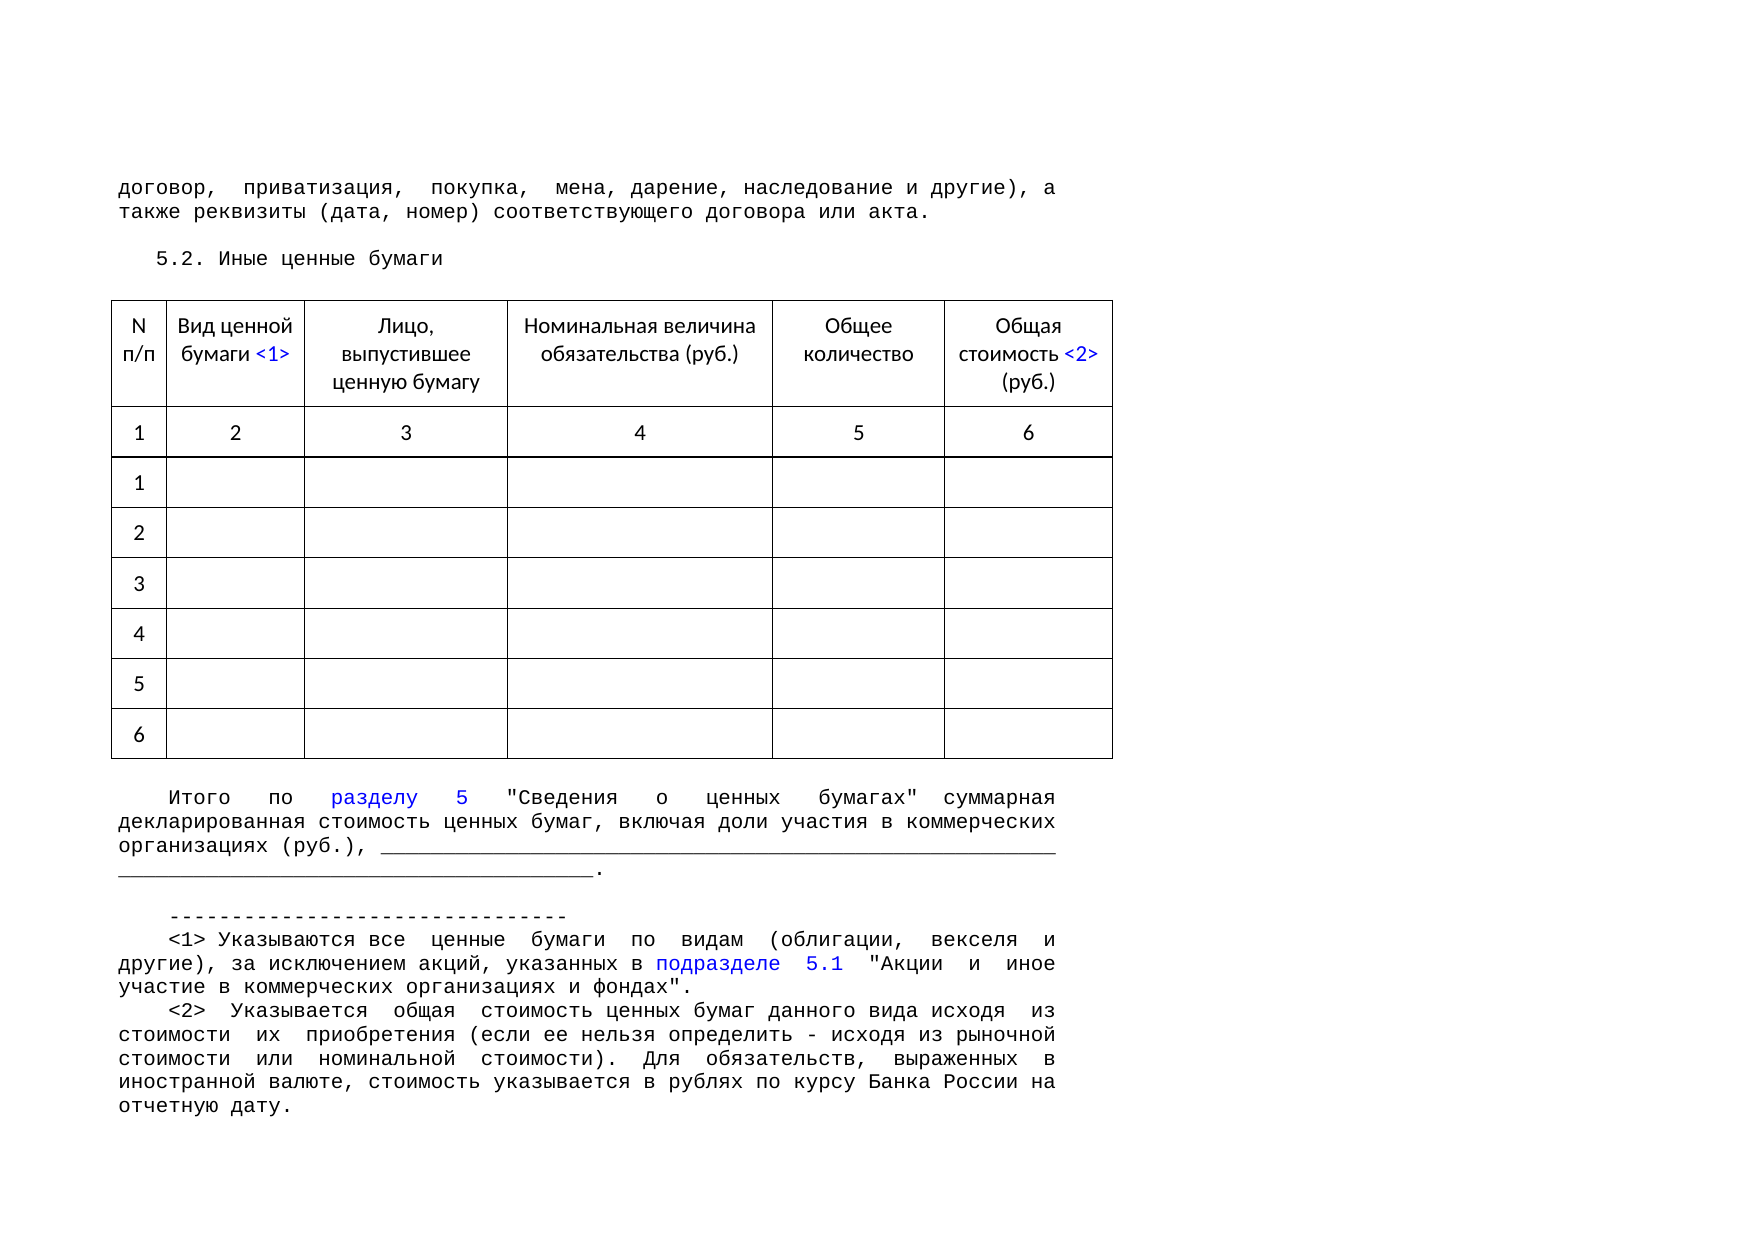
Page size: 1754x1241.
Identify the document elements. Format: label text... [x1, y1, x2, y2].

table_cell [773, 659, 944, 708]
table_cell [945, 609, 1112, 658]
table_cell 2 [112, 508, 166, 557]
text стоимости их приобретения (если ее нельзя определить - исходя из рыночной [118, 1024, 1636, 1047]
text также реквизиты (дата, номер) соответствующего договора или акта. [118, 201, 1636, 224]
text декларированная стоимость ценных бумаг, включая доли участия в коммерческих [118, 811, 1636, 835]
table_cell [508, 458, 772, 507]
table_cell [167, 558, 304, 607]
table_cell 1 [112, 458, 166, 507]
table_cell [305, 508, 507, 557]
table_cell 2 [167, 407, 304, 456]
table_cell 5 [112, 659, 166, 708]
table_cell [508, 558, 772, 607]
table_cell [167, 709, 304, 758]
table_header Номинальная величина обязательства (руб.) [508, 301, 772, 406]
text -------------------------------- [118, 906, 1636, 929]
table_cell 4 [112, 609, 166, 658]
table_cell [167, 508, 304, 557]
table_cell [167, 659, 304, 708]
table_cell [167, 458, 304, 507]
text Итого по разделу 5 "Сведения о ценных бумагах" суммарная [118, 787, 1636, 811]
table_cell 6 [112, 709, 166, 758]
text другие), за исключением акций, указанных в подразделе 5.1 "Акции и иное [118, 953, 1636, 977]
text стоимости или номинальной стоимости). Для обязательств, выраженных в [118, 1047, 1636, 1071]
table_cell [508, 659, 772, 708]
table_cell [773, 709, 944, 758]
text ______________________________________. [118, 858, 1636, 882]
text организациях (руб.), ______________________________________________________ [118, 835, 1636, 858]
table_cell [508, 508, 772, 557]
table_cell [773, 558, 944, 607]
table_cell [945, 659, 1112, 708]
table_header Вид ценной бумаги <1> [167, 301, 304, 406]
text договор, приватизация, покупка, мена, дарение, наследование и другие), а [118, 177, 1636, 201]
table_cell [945, 508, 1112, 557]
table_header Общее количество [773, 301, 944, 406]
table_cell [773, 458, 944, 507]
table_cell 3 [305, 407, 507, 456]
text <1> Указываются все ценные бумаги по видам (облигации, векселя и [118, 929, 1636, 953]
table_cell [305, 709, 507, 758]
table_header Лицо, выпустившее ценную бумагу [305, 301, 507, 406]
table_cell 4 [508, 407, 772, 456]
table_cell [773, 508, 944, 557]
table_cell [945, 558, 1112, 607]
table_cell [945, 458, 1112, 507]
table_cell [305, 659, 507, 708]
text <2> Указывается общая стоимость ценных бумаг данного вида исходя из [118, 1000, 1636, 1024]
table_cell 1 [112, 407, 166, 456]
table_cell [305, 609, 507, 658]
table_header N п/п [112, 301, 166, 406]
table_cell [508, 709, 772, 758]
table_cell [773, 609, 944, 658]
text участие в коммерческих организациях и фондах". [118, 977, 1636, 1000]
text 5.2. Иные ценные бумаги [118, 248, 1636, 272]
table_cell [305, 558, 507, 607]
table_cell [508, 609, 772, 658]
table_cell [945, 709, 1112, 758]
table_cell [167, 609, 304, 658]
text иностранной валюте, стоимость указывается в рублях по курсу Банка России на [118, 1071, 1636, 1095]
text отчетную дату. [118, 1095, 1636, 1118]
table_cell 5 [773, 407, 944, 456]
table_cell [305, 458, 507, 507]
table_header Общая стоимость <2> (руб.) [945, 301, 1112, 406]
table_cell 6 [945, 407, 1112, 456]
table_cell 3 [112, 558, 166, 607]
